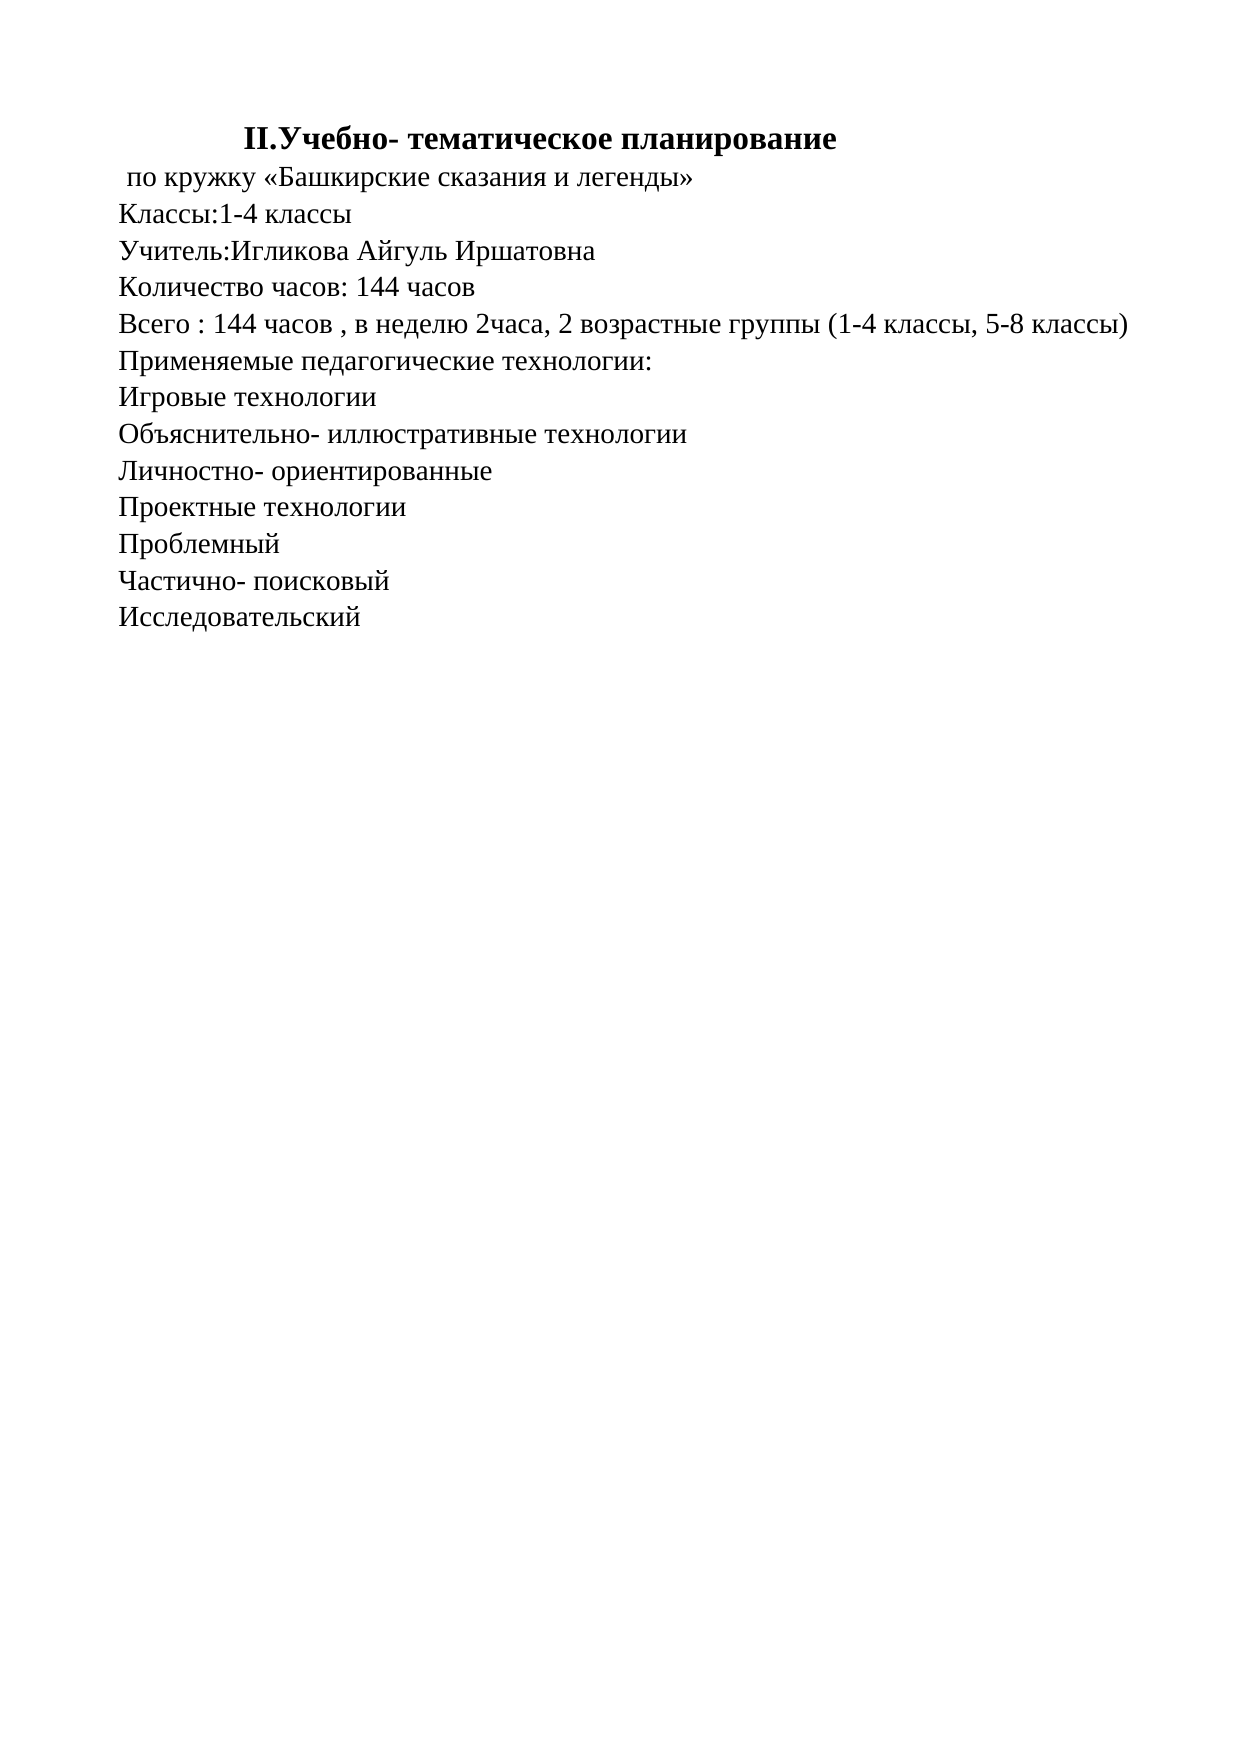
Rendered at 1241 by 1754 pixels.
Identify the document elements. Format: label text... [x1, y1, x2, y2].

text Личностно- ориентированные [118, 453, 1181, 486]
text по кружку «Башкирские сказания и легенды» [118, 159, 1181, 193]
text Объяснительно- иллюстративные технологии [118, 416, 1181, 450]
text Классы:1-4 классы [118, 196, 1181, 230]
text Всего : 144 часов , в неделю 2часа, 2 возрастные группы (1-4 классы, 5-8 классы) [118, 306, 1181, 340]
text Количество часов: 144 часов [118, 269, 1181, 303]
text Игровые технологии [118, 379, 1181, 413]
text Применяемые педагогические технологии: [118, 343, 1181, 376]
text Учитель:Игликова Айгуль Иршатовна [118, 233, 1181, 266]
text II.Учебно- тематическое планирование [118, 118, 1181, 156]
text Частично- поисковый [118, 563, 1181, 596]
text Исследовательский [118, 599, 1181, 633]
text Проблемный [118, 526, 1181, 560]
text Проектные технологии [118, 489, 1181, 523]
